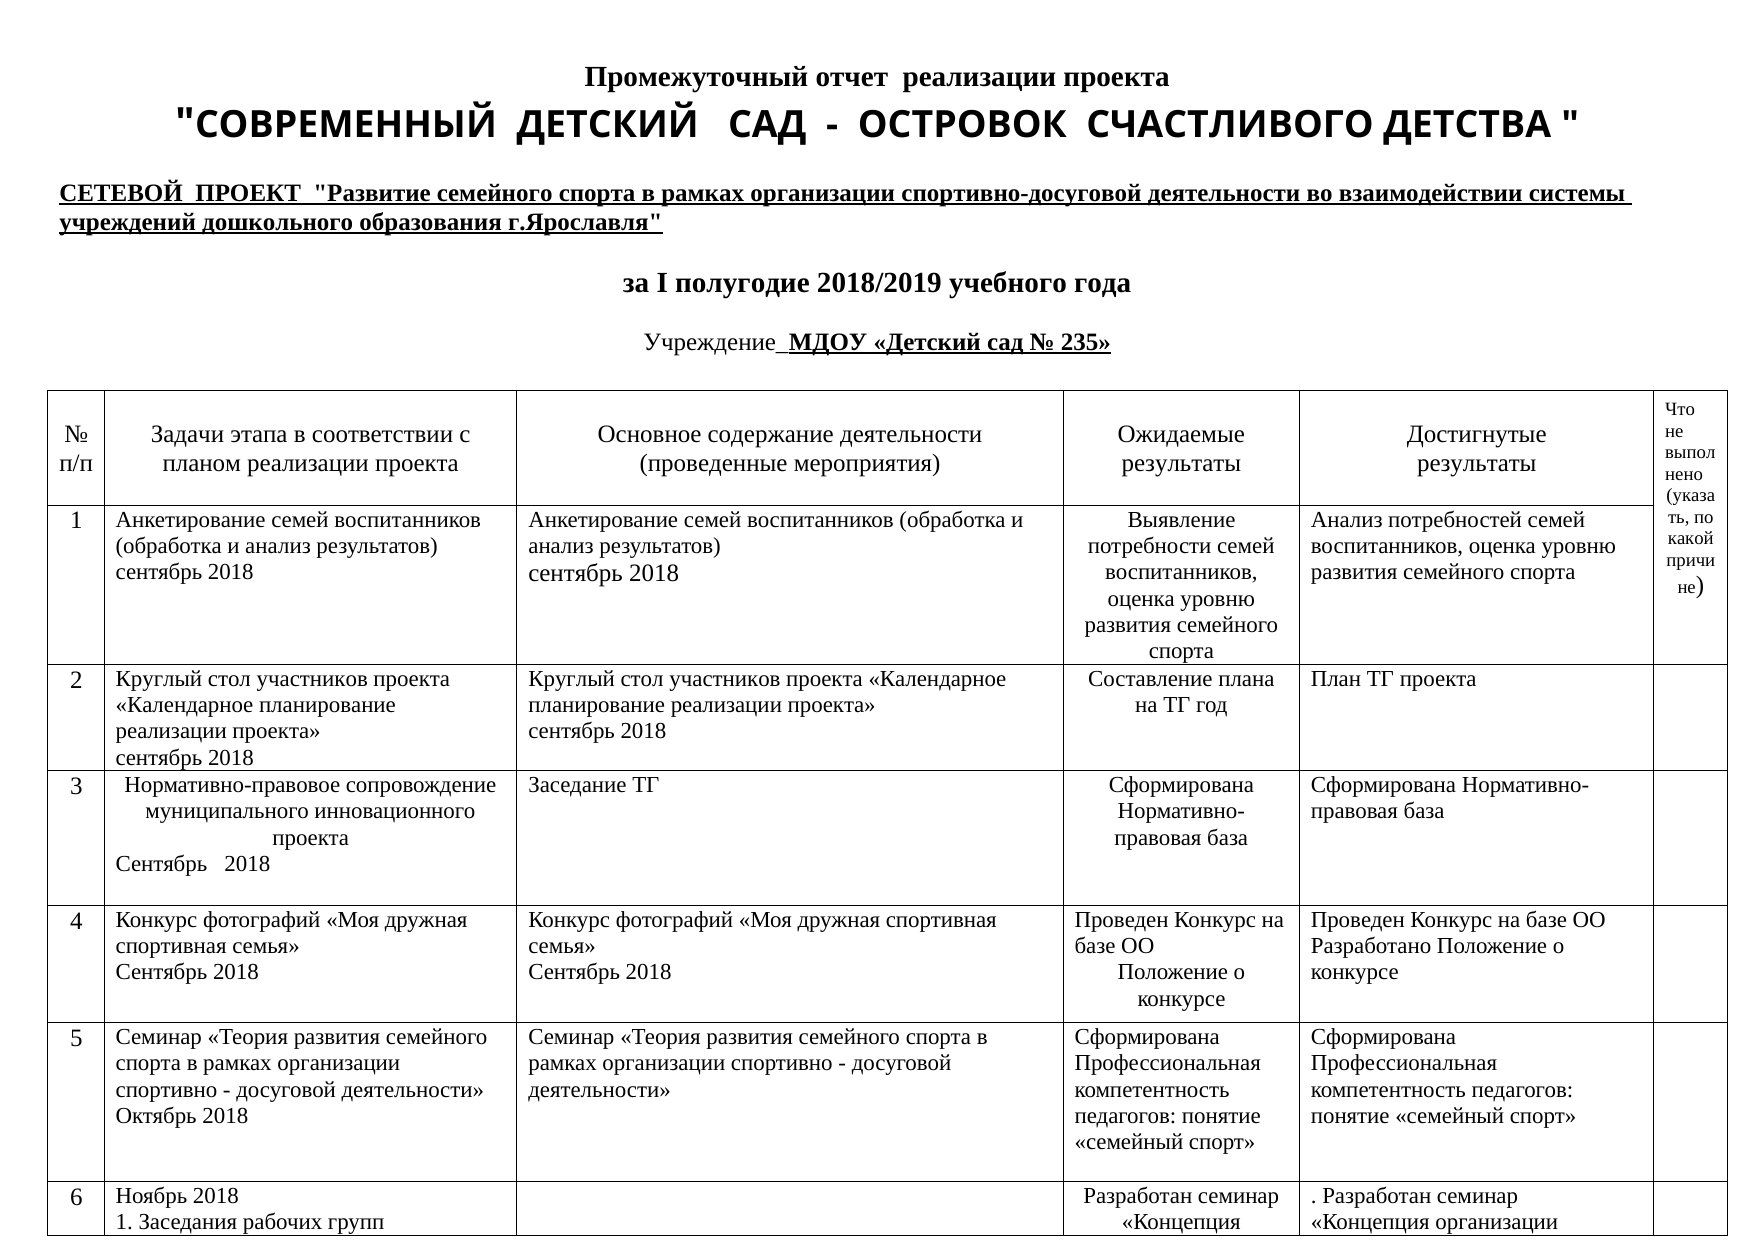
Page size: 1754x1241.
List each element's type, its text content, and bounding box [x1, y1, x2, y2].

table_cell 5 [48, 1023, 104, 1181]
table_cell Сформирована Профессиональная компетентность педагогов: понятие «семейный спорт» [1064, 1023, 1299, 1181]
table_cell [517, 1182, 1063, 1235]
table_cell Сформирована Профессиональная компетентность педагогов: понятие «семейный спорт» [1300, 1023, 1653, 1181]
table_cell 1 [48, 506, 104, 664]
table_cell [1654, 665, 1727, 770]
table_cell [1654, 1182, 1727, 1235]
table_cell Выявление потребности семей воспитанников, оценка уровню развития семейного спорта [1064, 506, 1299, 664]
text Учреждение_МДОУ «Детский сад № 235» [59, 327, 1695, 356]
table_header Достигнутые результаты [1300, 391, 1653, 504]
table_cell Сформирована Нормативно-правовая база [1300, 771, 1653, 905]
table_cell 6 [48, 1182, 104, 1235]
text за I полугодие 2018/2019 учебного года [59, 265, 1695, 299]
table_header № п/п [48, 391, 104, 504]
table_cell Семинар «Теория развития семейного спорта в рамках организации спортивно - досуговой деятельности» [517, 1023, 1063, 1181]
table_cell Семинар «Теория развития семейного спорта в рамках организации спортивно - досуговой деятельности» Октябрь 2018 [105, 1023, 516, 1181]
table_header Ожидаемые результаты [1064, 391, 1299, 504]
table_cell Проведен Конкурс на базе ОО Положение о конкурсе [1064, 906, 1299, 1022]
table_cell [1300, 1182, 1653, 1235]
table_cell Проведен Конкурс на базе ОО Разработано Положение о конкурсе [1300, 906, 1653, 1022]
table_cell Анкетирование семей воспитанников (обработка и анализ результатов) сентябрь 2018 [517, 506, 1063, 664]
table_cell Анкетирование семей воспитанников (обработка и анализ результатов) сентябрь 2018 [105, 506, 516, 664]
text СЕТЕВОЙ ПРОЕКТ "Развитие семейного спорта в рамках организации спортивно-досуговой деятельности во взаимодействии системы учреждений дошкольного образования г.Ярославля" [59, 178, 1695, 236]
text "СОВРЕМЕННЫЙ ДЕТСКИЙ САД - ОСТРОВОК СЧАСТЛИВОГО ДЕТСТВА " [59, 93, 1695, 149]
table_cell Круглый стол участников проекта «Календарное планирование реализации проекта» сентябрь 2018 [517, 665, 1063, 770]
table_cell [1654, 906, 1727, 1022]
text Промежуточный отчет реализации проекта [59, 59, 1695, 93]
table_cell 3 [48, 771, 104, 905]
table_header Основное содержание деятельности (проведенные мероприятия) [517, 391, 1063, 504]
table_cell Конкурс фотографий «Моя дружная спортивная семья» Сентябрь 2018 [105, 906, 516, 1022]
table_cell Нормативно-правовое сопровождение муниципального инновационного проекта Сентябрь 2018 [105, 771, 516, 905]
table_cell Сформирована Нормативно-правовая база [1064, 771, 1299, 905]
table_cell Круглый стол участников проекта «Календарное планирование реализации проекта» сентябрь 2018 [105, 665, 516, 770]
table_cell Составление плана на ТГ год [1064, 665, 1299, 770]
table_cell Анализ потребностей семей воспитанников, оценка уровню развития семейного спорта [1300, 506, 1653, 664]
table_cell [1654, 1023, 1727, 1181]
table_cell Конкурс фотографий «Моя дружная спортивная семья» Сентябрь 2018 [517, 906, 1063, 1022]
table_cell [1654, 771, 1727, 905]
table_cell 4 [48, 906, 104, 1022]
table_header Задачи этапа в соответствии с планом реализации проекта [105, 391, 516, 504]
table_cell План ТГ проекта [1300, 665, 1653, 770]
table_cell Заседание ТГ [517, 771, 1063, 905]
table_header Что не выполнено (указать, по какой причине) [1654, 391, 1727, 664]
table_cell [1064, 1182, 1299, 1235]
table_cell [105, 1182, 516, 1235]
table_cell 2 [48, 665, 104, 770]
